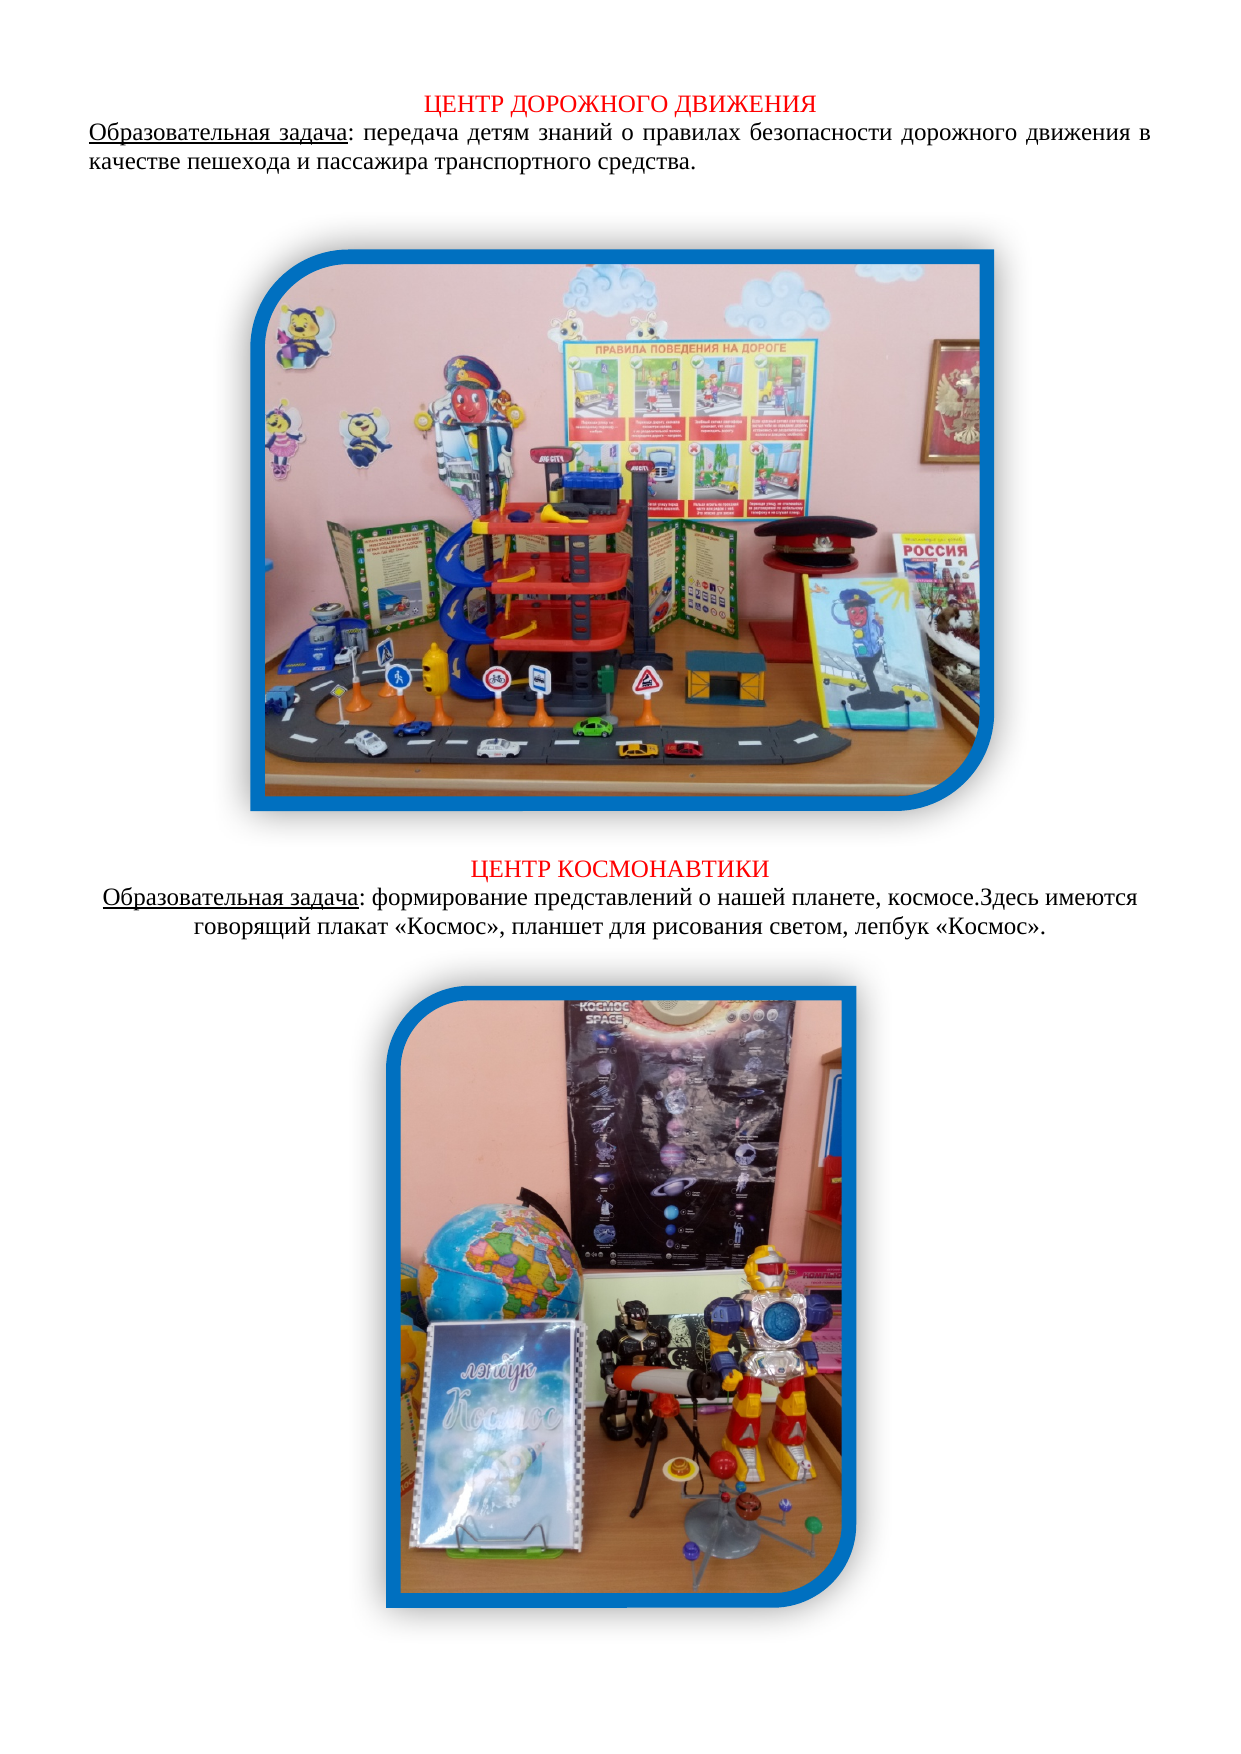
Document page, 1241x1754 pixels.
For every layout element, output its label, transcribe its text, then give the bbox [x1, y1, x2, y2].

text ЦЕНТР ДОРОЖНОГО ДВИЖЕНИЯ [89, 89, 1152, 117]
picture [401, 1001, 841, 1593]
text Образовательная задача: передача детям знаний о правилах безопасности дорожного движения в качестве пешехода и пассажира транспортного средства. [89, 117, 1152, 175]
picture [265, 265, 979, 796]
text ЦЕНТР КОСМОНАВТИКИ [89, 854, 1152, 882]
